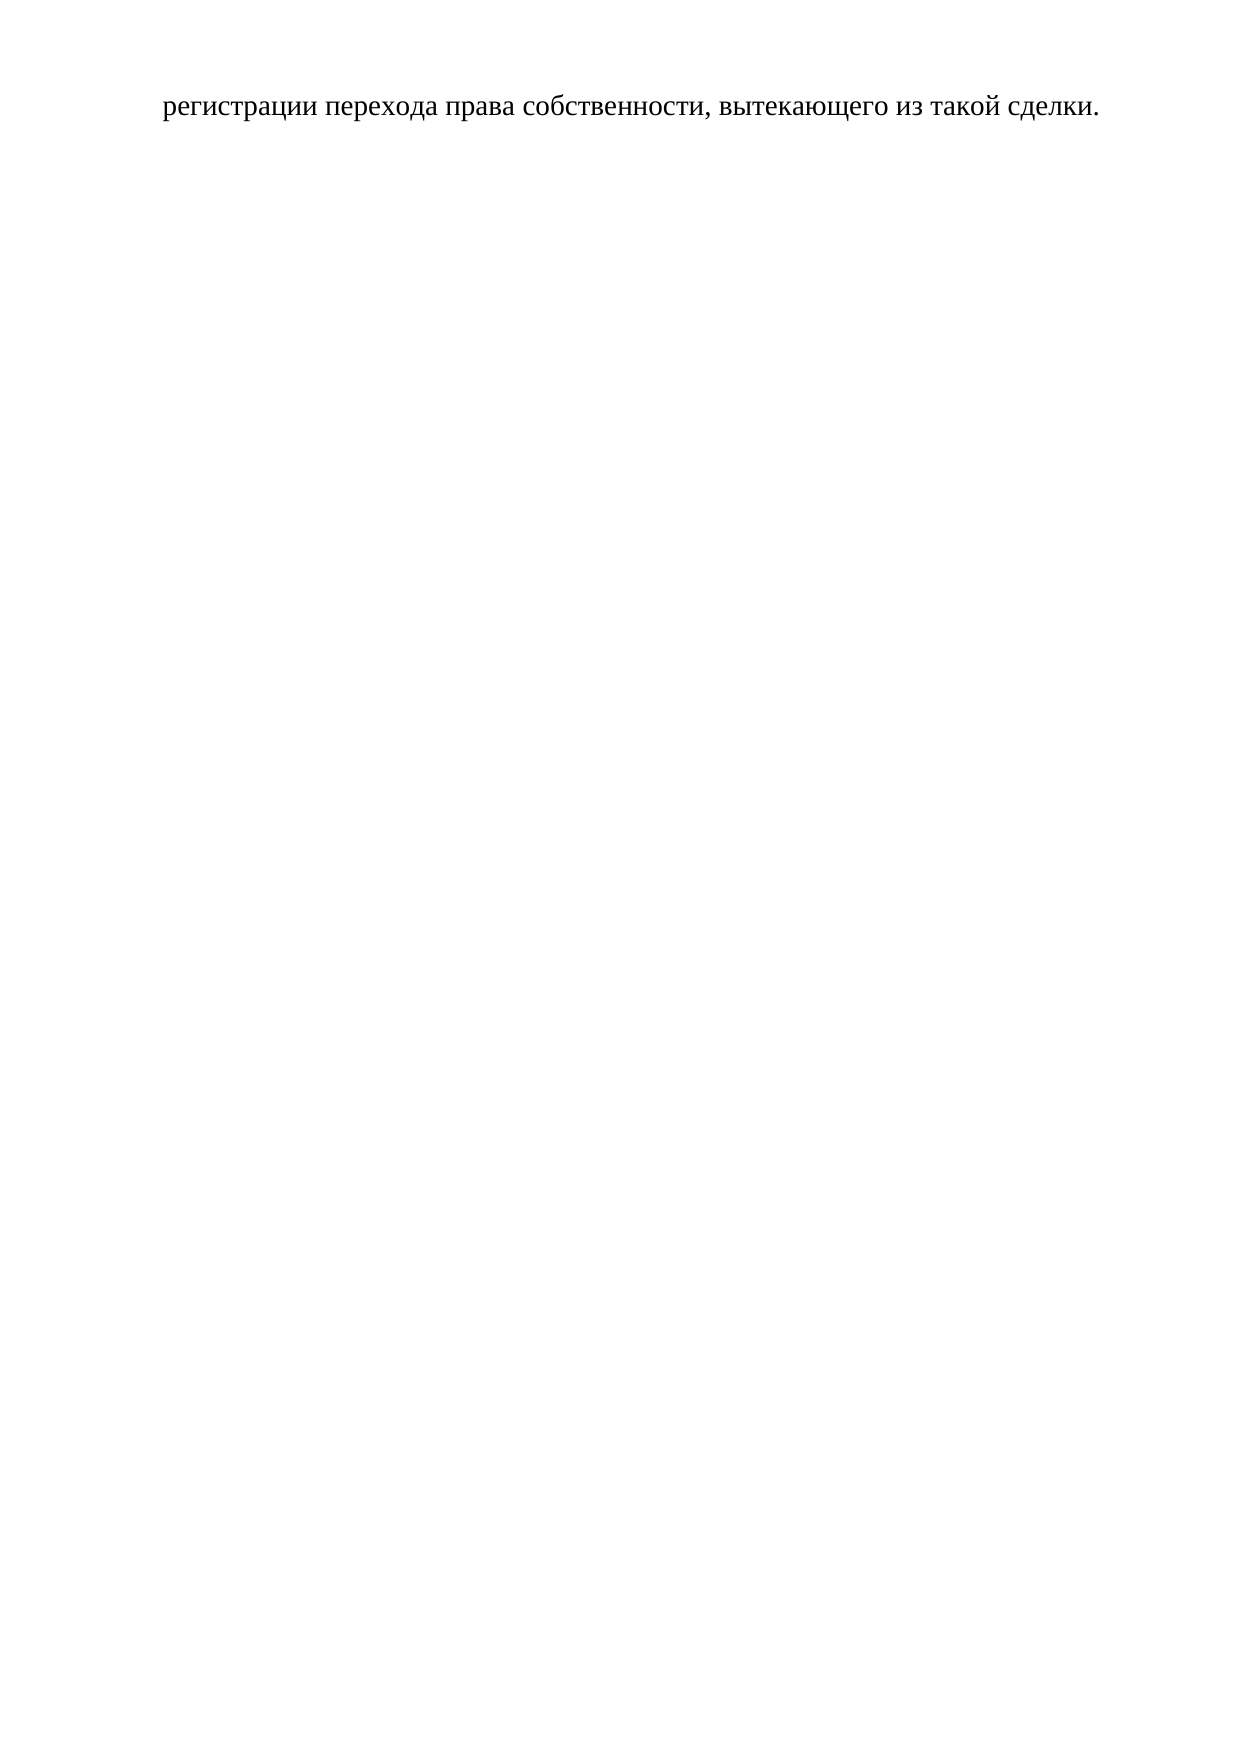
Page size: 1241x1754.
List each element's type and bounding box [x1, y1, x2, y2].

text [162, 88, 1107, 121]
